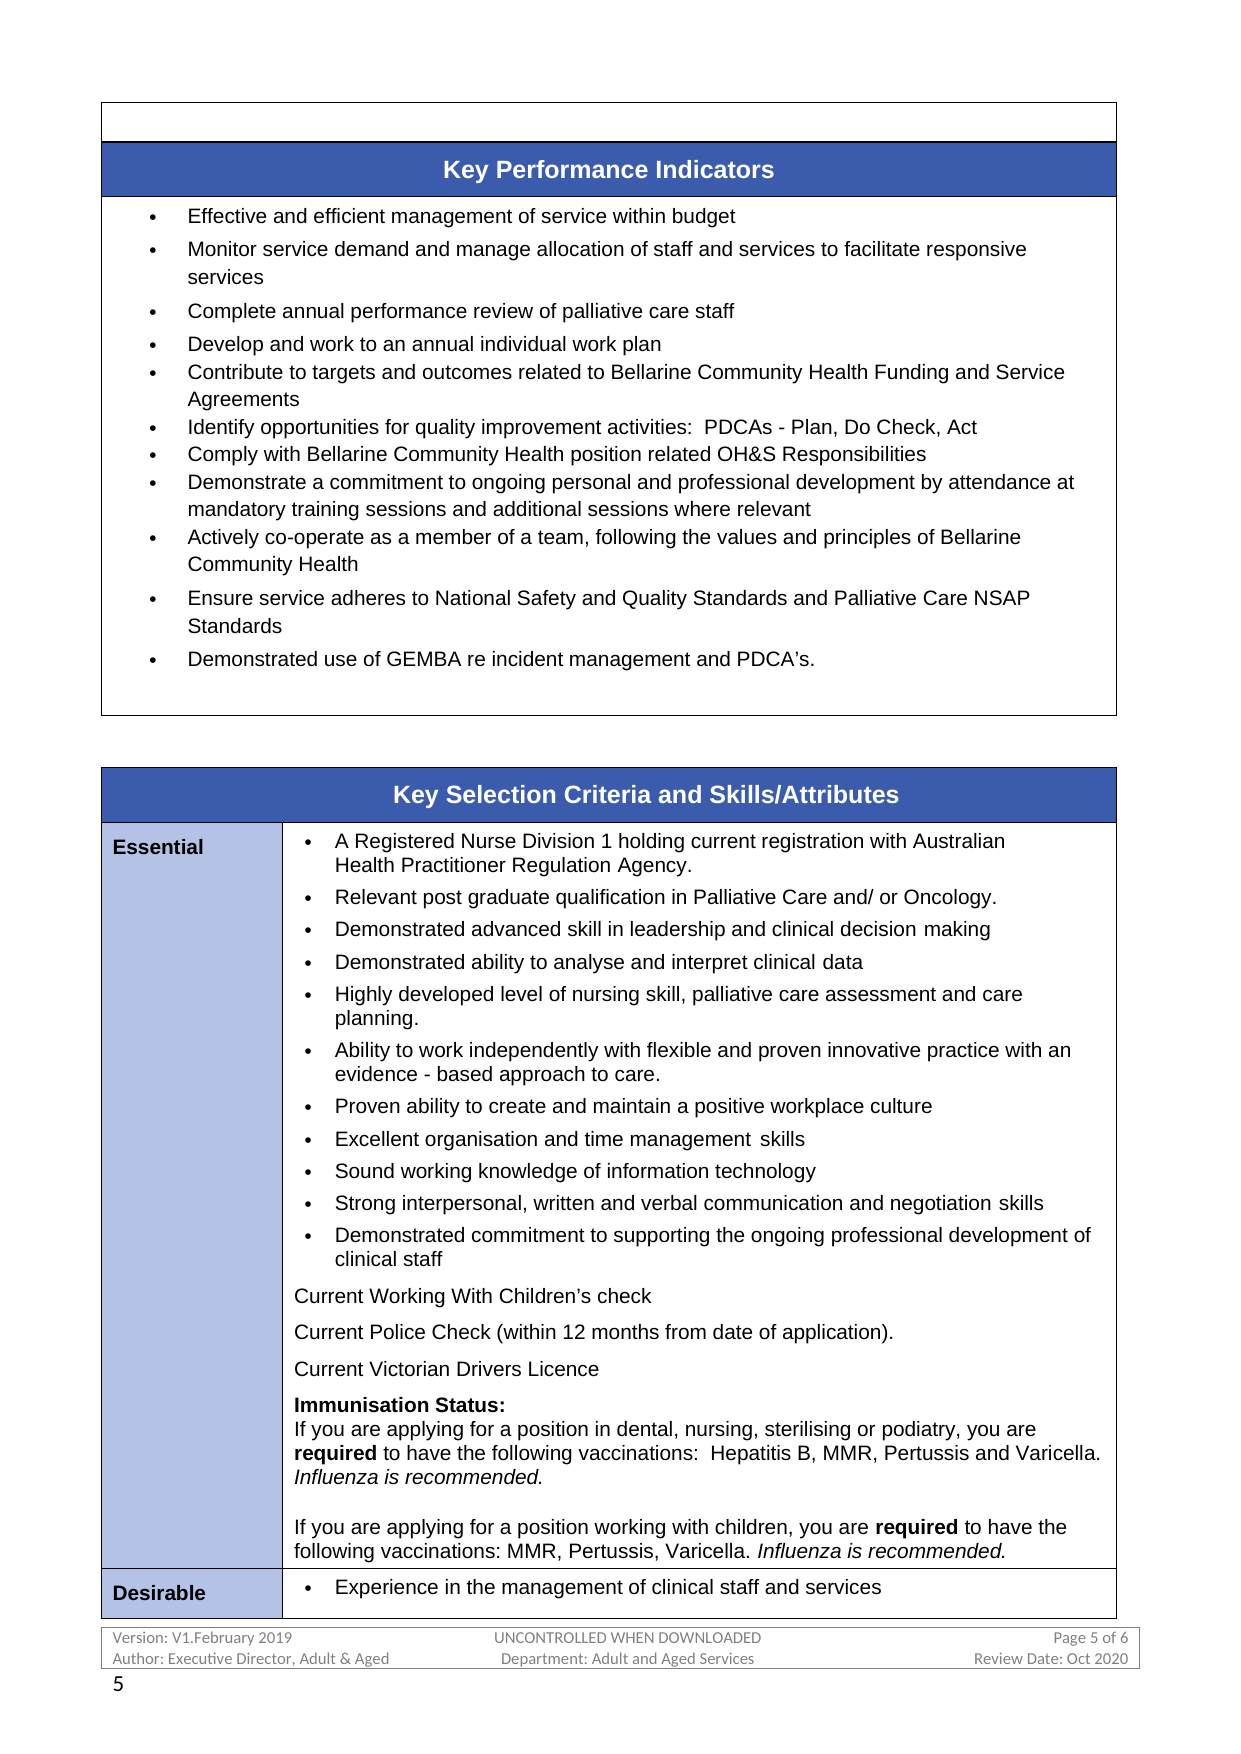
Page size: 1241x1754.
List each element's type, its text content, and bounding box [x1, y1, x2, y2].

table_cell Experience in the management of clinical staff and services [283, 1569, 1116, 1618]
table_cell Key Performance Indicators [102, 143, 1116, 196]
table_cell A Registered Nurse Division 1 holding current registration with Australian Health Practitioner Regulation Agency. Relevant post graduate qualification in Palliative Care and/ or Oncology. Demonstrated advanced skill in leadership and clinical decision making Demonstrated ability to analyse and interpret clinical data Highly developed level of nursing skill, palliative care assessment and care planning. Ability to work independently with flexible and proven innovative practice with an evidence - based approach to care. Proven ability to create and maintain a positive workplace culture Excellent organisation and time management skills Sound working knowledge of information technology Strong interpersonal, written and verbal communication and negotiation skills Demonstrated commitment to supporting the ongoing professional development of clinical staff Current Working With Children’s check Current Police Check (within 12 months from date of application). Current Victorian Drivers Licence Immunisation Status: If you are applying for a position in dental, nursing, sterilising or podiatry, you are required to have the following vaccinations: Hepatitis B, MMR, Pertussis and Varicella. Influenza is recommended. If you are applying for a position working with children, you are required to have the following vaccinations: MMR, Pertussis, Varicella. Influenza is recommended. [283, 823, 1116, 1568]
table_cell Essential [102, 823, 282, 1568]
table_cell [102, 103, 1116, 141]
table_cell Effective and efficient management of service within budget Monitor service demand and manage allocation of staff and services to facilitate responsive services Complete annual performance review of palliative care staff Develop and work to an annual individual work plan Contribute to targets and outcomes related to Bellarine Community Health Funding and Service Agreements Identify opportunities for quality improvement activities: PDCAs - Plan, Do Check, Act Comply with Bellarine Community Health position related OH&S Responsibilities Demonstrate a commitment to ongoing personal and professional development by attendance at mandatory training sessions and additional sessions where relevant Actively co-operate as a member of a team, following the values and principles of Bellarine Community Health Ensure service adheres to National Safety and Quality Standards and Palliative Care NSAP Standards Demonstrated use of GEMBA re incident management and PDCA’s. [102, 197, 1116, 715]
table_cell Desirable [102, 1569, 282, 1618]
table_header Key Selection Criteria and Skills/Attributes [102, 768, 1116, 822]
